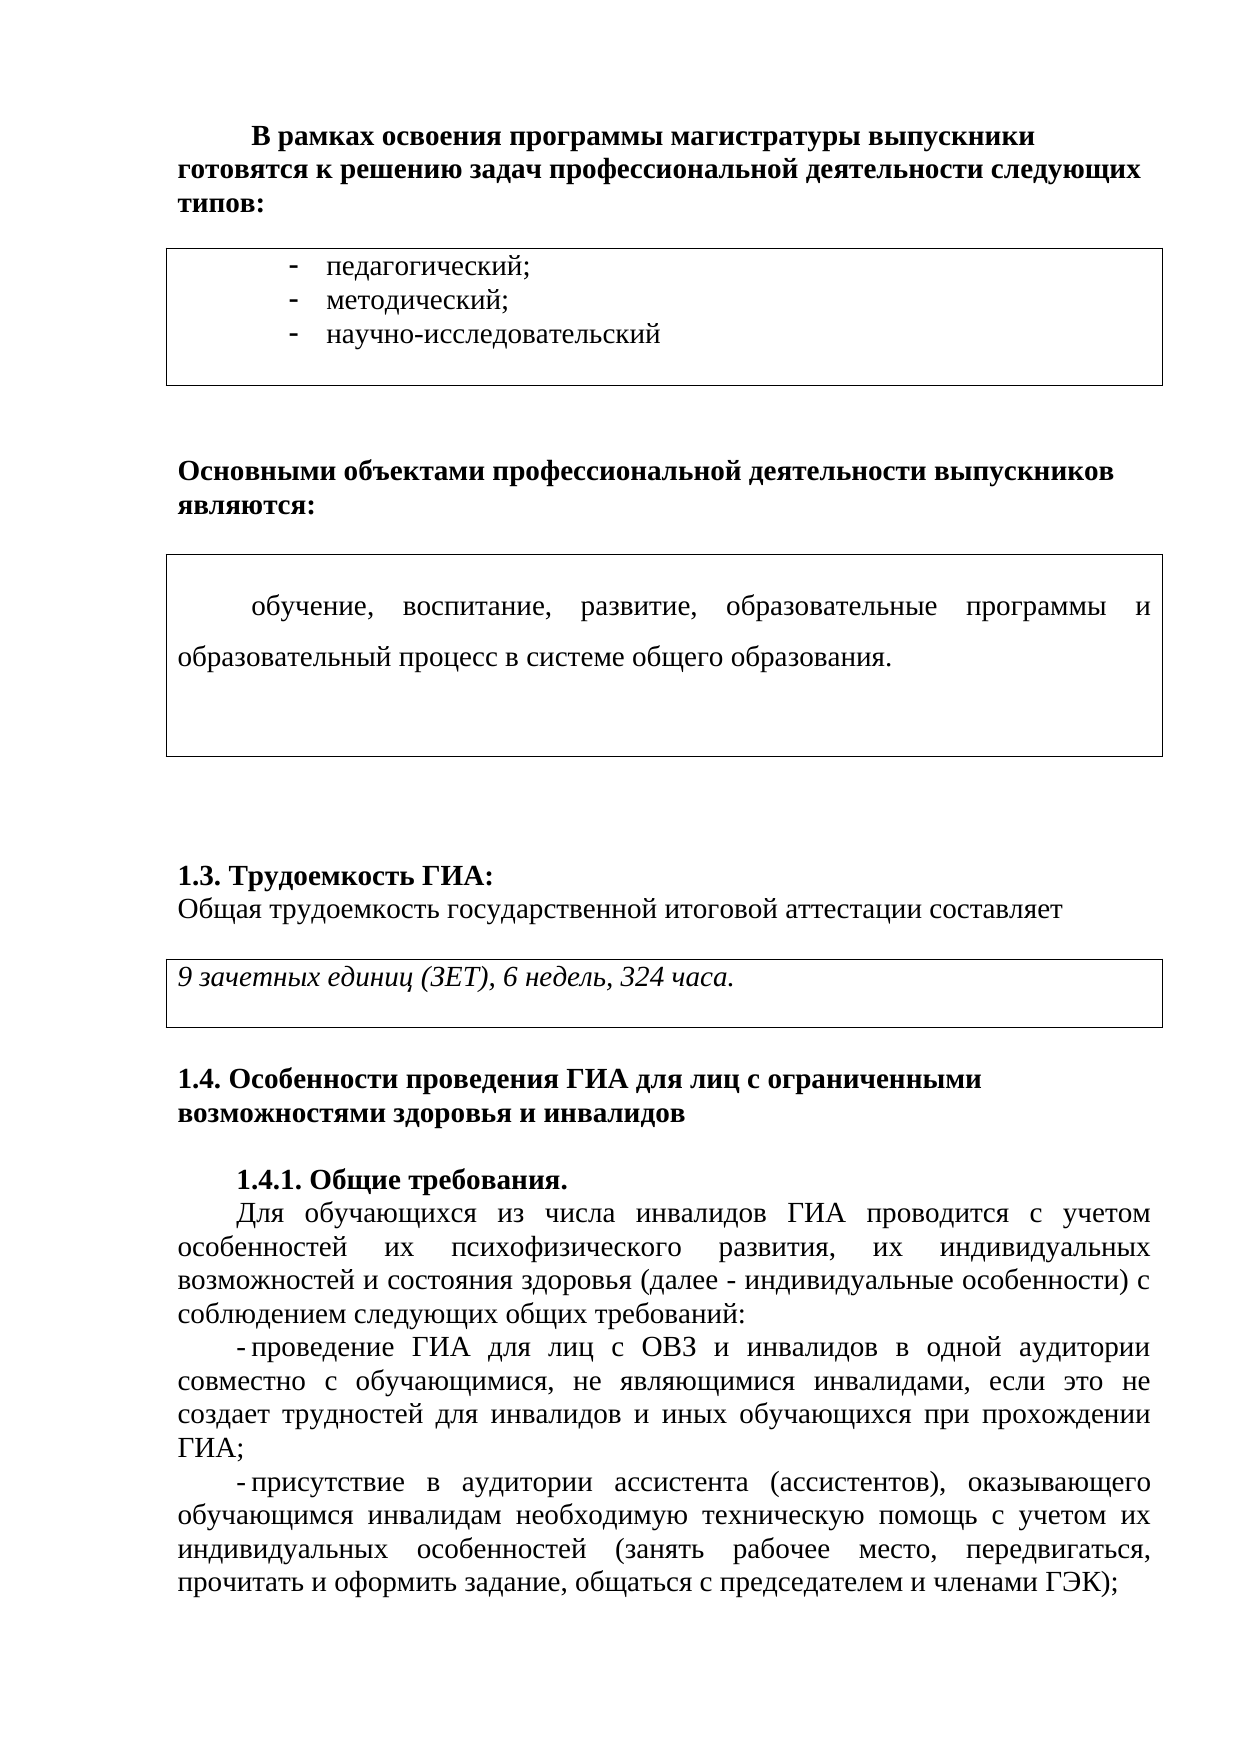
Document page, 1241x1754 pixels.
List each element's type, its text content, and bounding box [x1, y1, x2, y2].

table_header обучение, воспитание, развитие, образовательные программы и образовательный процесс в системе общего образования. [167, 555, 1162, 756]
text - проведение ГИА для лиц с ОВЗ и инвалидов в одной аудитории совместно с обучающимися, не являющимися инвалидами, если это не создает трудностей для инвалидов и иных обучающихся при прохождении ГИА; [177, 1329, 1152, 1464]
table_header педагогический; методический; научно-исследовательский [167, 249, 1162, 385]
text В рамках освоения программы магистратуры выпускники готовятся к решению задач профессиональной деятельности следующих типов: [177, 118, 1152, 219]
text Основными объектами профессиональной деятельности выпускников являются: [177, 453, 1152, 520]
text 1.3. Трудоемкость ГИА: [177, 858, 1152, 891]
text 1.4. Особенности проведения ГИА для лиц с ограниченными возможностями здоровья и инвалидов [177, 1061, 1152, 1128]
text 1.4.1. Общие требования. [177, 1162, 1152, 1195]
text - присутствие в аудитории ассистента (ассистентов), оказывающего обучающимся инвалидам необходимую техническую помощь с учетом их индивидуальных особенностей (занять рабочее место, передвигаться, прочитать и оформить задание, общаться с председателем и членами ГЭК); [177, 1464, 1152, 1598]
text Общая трудоемкость государственной итоговой аттестации составляет [177, 891, 1152, 925]
text Для обучающихся из числа инвалидов ГИА проводится с учетом особенностей их психофизического развития, их индивидуальных возможностей и состояния здоровья (далее - индивидуальные особенности) с соблюдением следующих общих требований: [177, 1195, 1152, 1329]
table_header 9 зачетных единиц (ЗЕТ), 6 недель, 324 часа. [167, 960, 1162, 1027]
